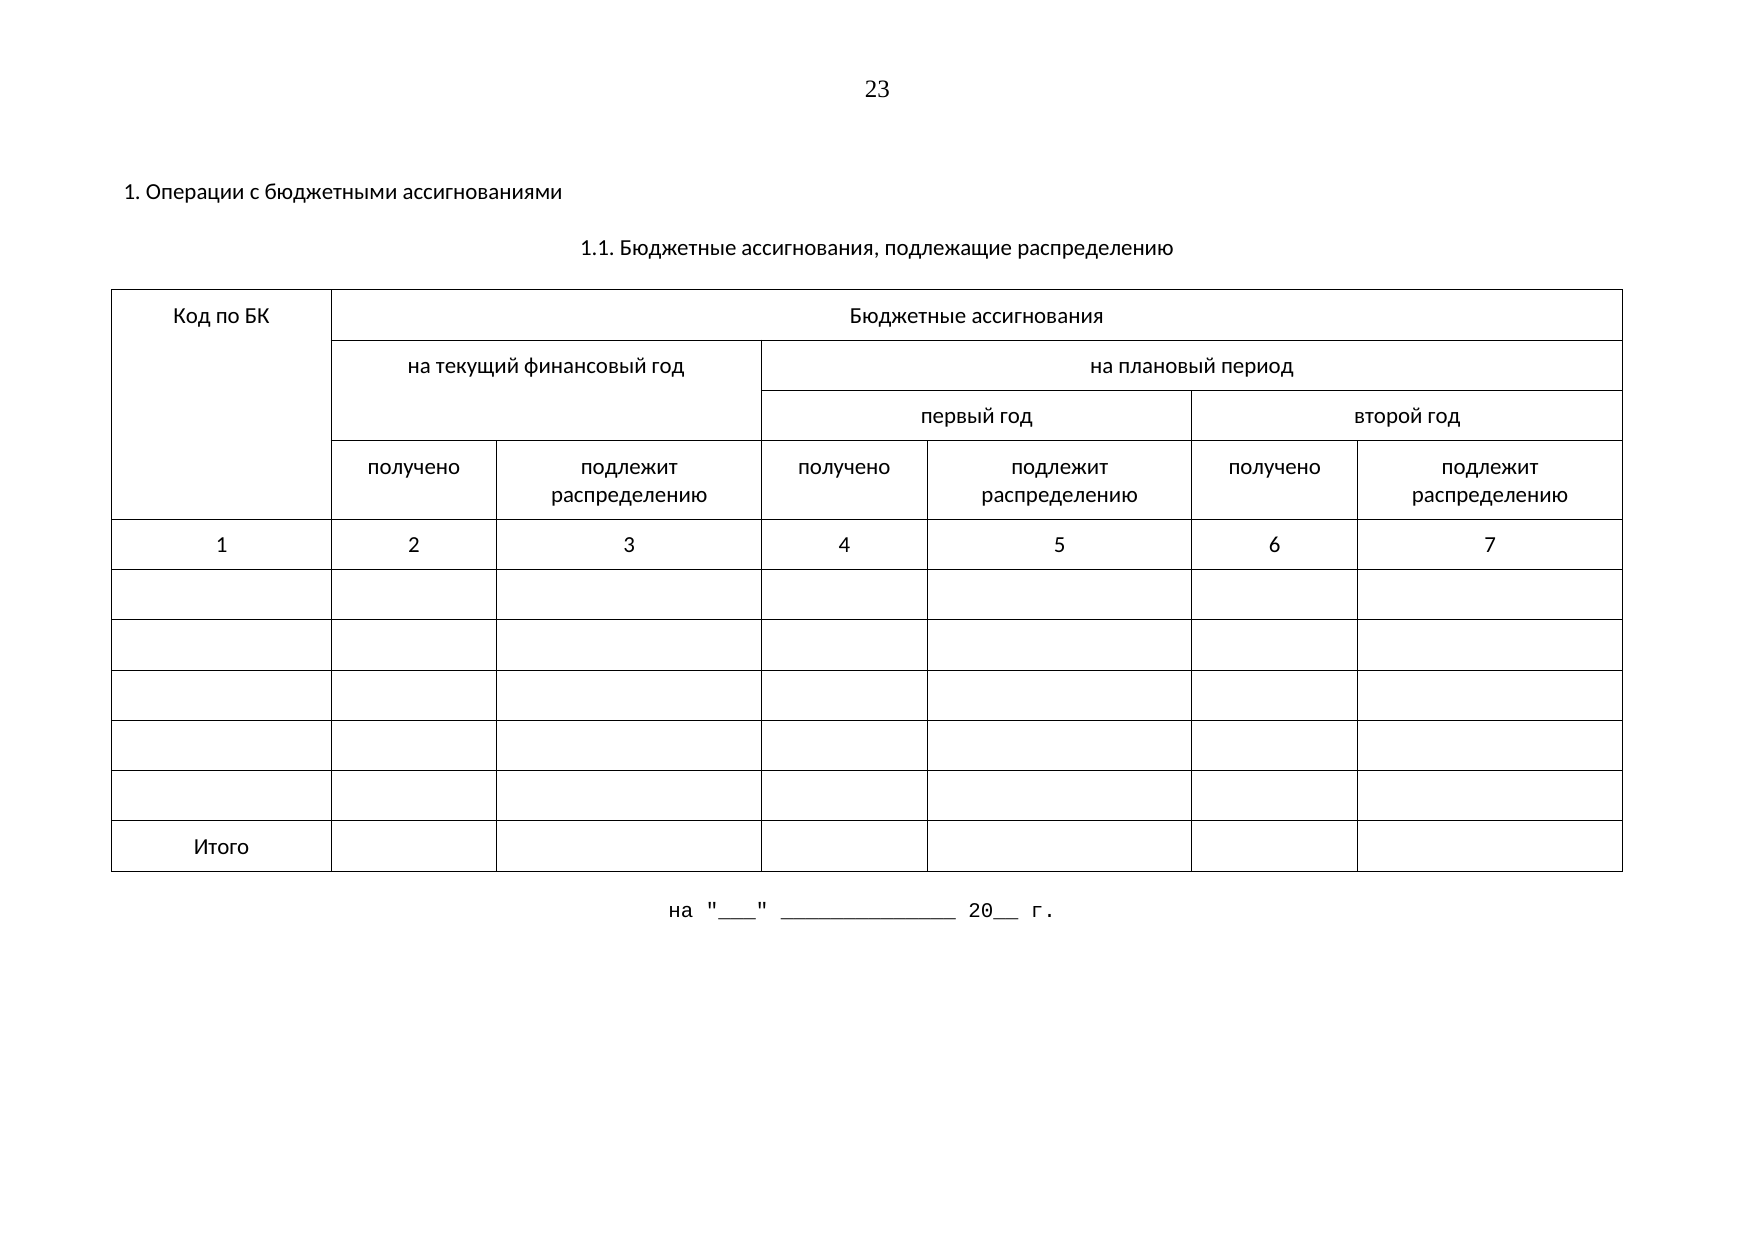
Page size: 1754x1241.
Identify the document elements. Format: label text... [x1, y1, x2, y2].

text на "___" ______________ 20__ г. [118, 900, 1636, 923]
table_cell [762, 821, 927, 871]
table_cell [1358, 570, 1622, 619]
table_cell [112, 570, 331, 619]
table_cell [497, 570, 761, 619]
table_cell [332, 721, 496, 770]
table_cell [112, 721, 331, 770]
table_cell [497, 721, 761, 770]
table_cell 7 [1358, 520, 1622, 569]
table_cell [1358, 671, 1622, 720]
text 1. Операции с бюджетными ассигнованиями [118, 177, 1636, 205]
table_cell 4 [762, 520, 927, 569]
table_cell на плановый период [762, 341, 1622, 390]
table_cell [762, 570, 927, 619]
table_cell второй год [1192, 391, 1622, 440]
table_cell [112, 771, 331, 820]
table_cell подлежит распределению [1358, 441, 1622, 518]
table_cell на текущий финансовый год [332, 341, 761, 440]
table_cell получено [1192, 441, 1357, 518]
table_cell [928, 771, 1191, 820]
table_cell [332, 620, 496, 669]
table_cell [497, 671, 761, 720]
table_cell [112, 671, 331, 720]
table_cell [1192, 570, 1357, 619]
table_cell [928, 821, 1191, 871]
table_cell [497, 821, 761, 871]
table_cell [762, 771, 927, 820]
table_cell [1192, 821, 1357, 871]
table_cell [1192, 620, 1357, 669]
table_cell 6 [1192, 520, 1357, 569]
table_cell [928, 721, 1191, 770]
table_cell [497, 771, 761, 820]
table_header Бюджетные ассигнования [332, 290, 1622, 339]
table_cell [1192, 721, 1357, 770]
table_cell [497, 620, 761, 669]
table_cell 5 [928, 520, 1191, 569]
table_cell [1358, 771, 1622, 820]
table_cell [762, 620, 927, 669]
table_cell [1358, 821, 1622, 871]
table_cell [332, 671, 496, 720]
table_cell [762, 721, 927, 770]
table_header Код по БК [112, 290, 331, 518]
table_cell подлежит распределению [928, 441, 1191, 518]
table_cell 1 [112, 520, 331, 569]
table_cell [928, 620, 1191, 669]
text 1.1. Бюджетные ассигнования, подлежащие распределению [118, 233, 1636, 261]
table_cell [928, 570, 1191, 619]
table_cell 3 [497, 520, 761, 569]
table_cell [928, 671, 1191, 720]
table_cell Итого [112, 821, 331, 871]
table_cell подлежит распределению [497, 441, 761, 518]
table_cell [332, 570, 496, 619]
table_cell [332, 821, 496, 871]
table_cell [332, 771, 496, 820]
table_cell [1358, 620, 1622, 669]
table_cell получено [332, 441, 496, 518]
table_cell 2 [332, 520, 496, 569]
table_cell первый год [762, 391, 1191, 440]
table_cell получено [762, 441, 927, 518]
table_cell [1192, 771, 1357, 820]
table_cell [112, 620, 331, 669]
table_cell [1192, 671, 1357, 720]
table_cell [1358, 721, 1622, 770]
table_cell [762, 671, 927, 720]
